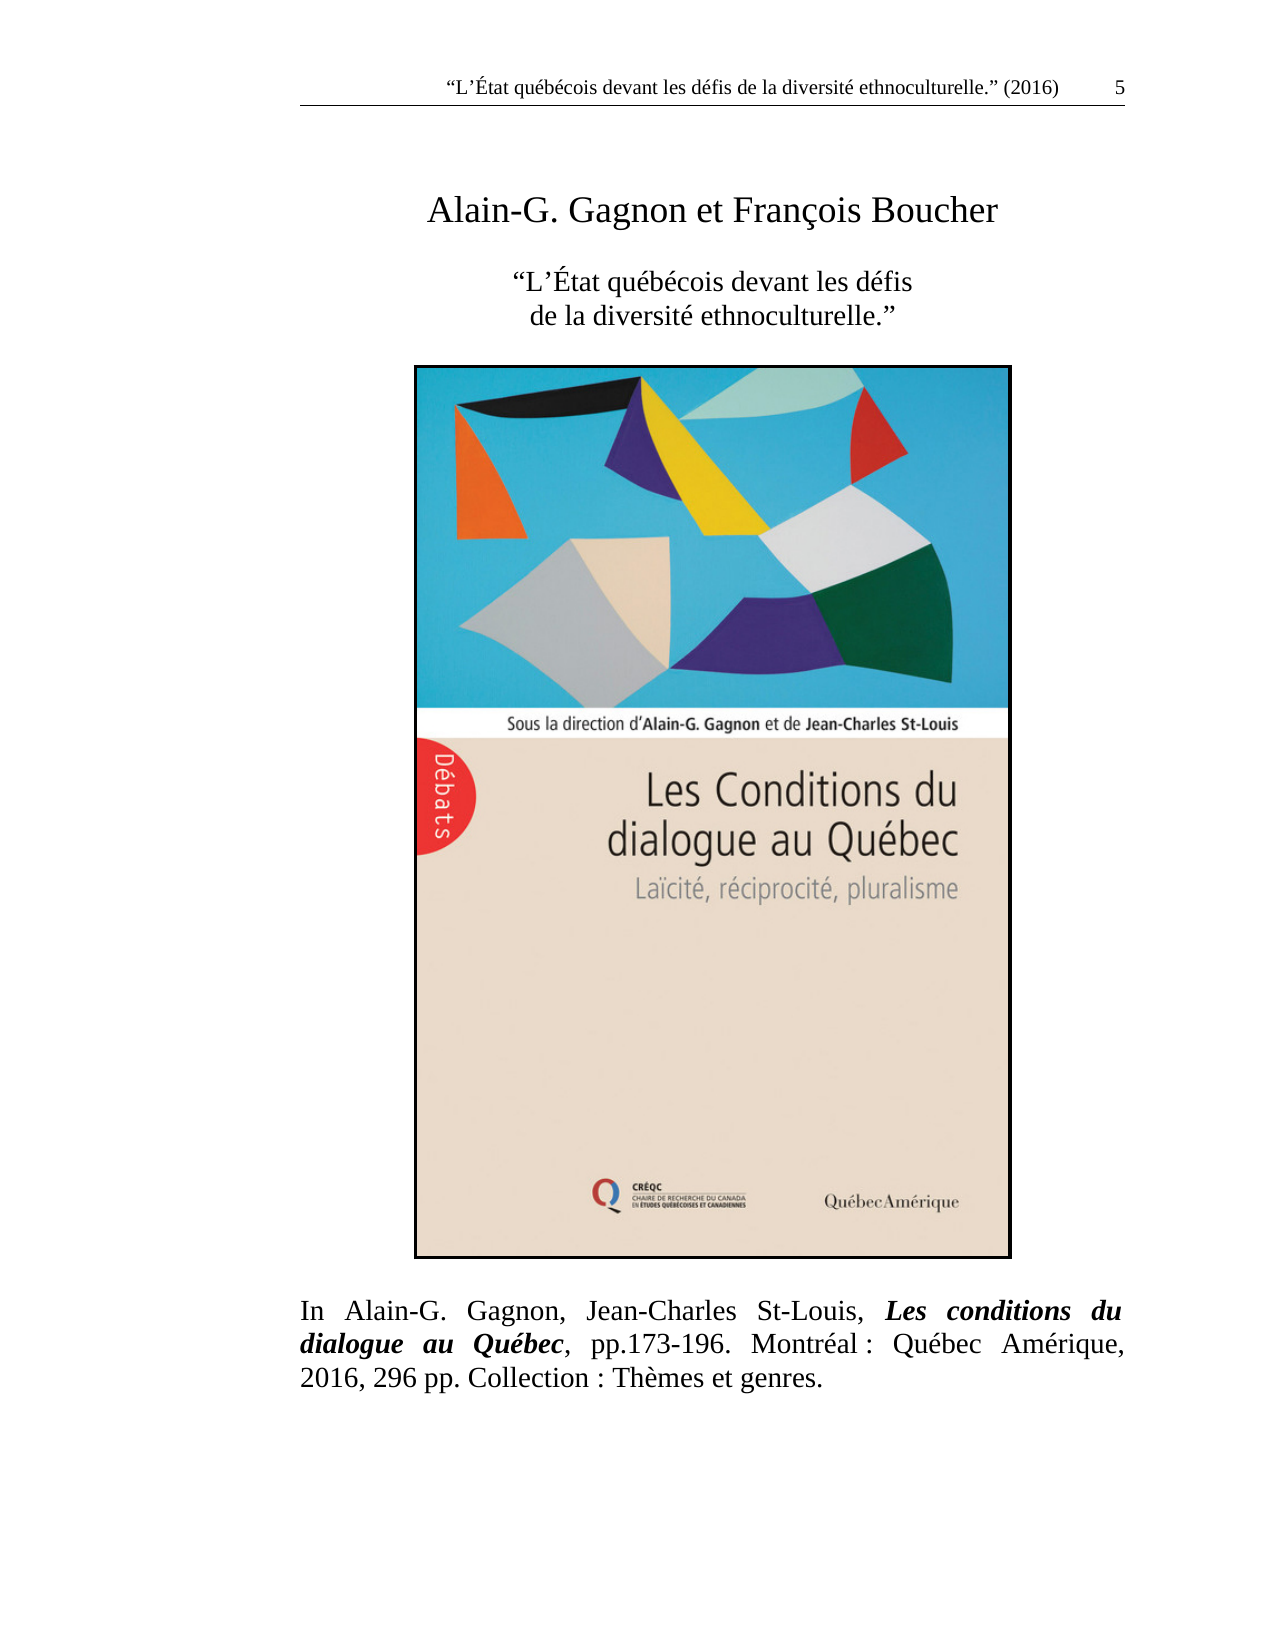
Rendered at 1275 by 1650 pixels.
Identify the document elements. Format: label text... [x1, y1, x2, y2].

text “L’État québécois devant les défis de la diversité ethnoculturelle.” [300, 264, 1125, 331]
text In Alain-G. Gagnon, Jean-Charles St-Louis, Les conditions du dialogue au Québec, pp.173-196. Montréal : Québec Amérique, 2016, 296 pp. Collection : Thèmes et genres. [300, 1293, 1125, 1394]
text Alain-G. Gagnon et François Boucher [300, 187, 1125, 231]
picture [417, 368, 1008, 1256]
